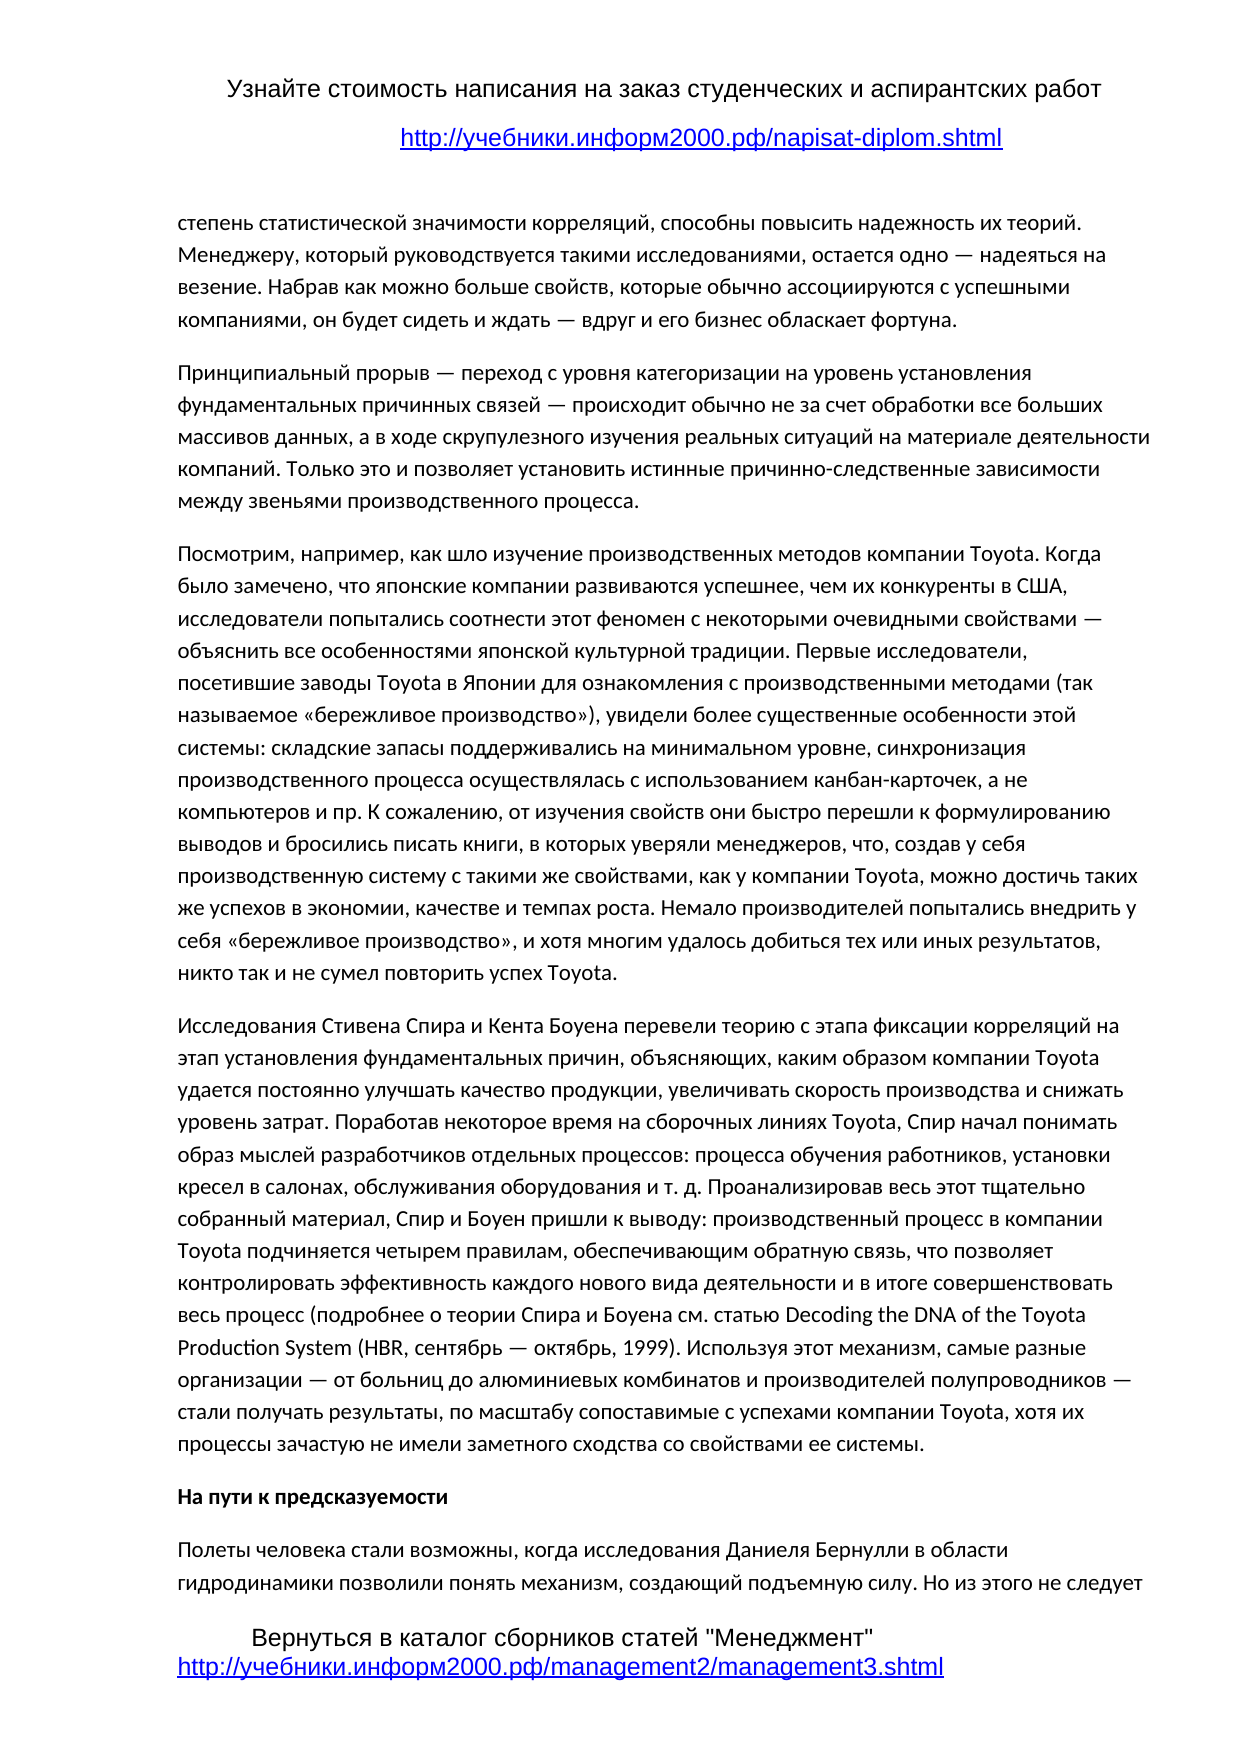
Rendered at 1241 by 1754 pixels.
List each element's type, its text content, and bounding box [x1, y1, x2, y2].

text Исследования Стивена Спира и Кента Боуена перевели теорию с этапа фиксации корреляций на этап установления фундаментальных причин, объясняющих, каким образом компании Toyota удается постоянно улучшать качество продукции, увеличивать скорость производства и снижать уровень затрат. Поработав некоторое время на сборочных линиях Toyota, Спир начал понимать образ мыслей разработчиков отдельных процессов: процесса обучения работников, установки кресел в салонах, обслуживания оборудования и т. д. Проанализировав весь этот тщательно собранный материал, Спир и Боуен пришли к выводу: производственный процесс в компании Toyota подчиняется четырем правилам, обеспечивающим обратную связь, что позволяет контролировать эффективность каждого нового вида деятельности и в итоге совершенствовать весь процесс (подробнее о теории Спира и Боуена см. статью Decoding the DNA of the Toyota Production System (HBR, сентябрь — октябрь, 1999). Используя этот механизм, самые разные организации — от больниц до алюминиевых комбинатов и производителей полупроводников — стали получать результаты, по масштабу сопоставимые с успехами компании Toyota, хотя их процессы зачастую не имели заметного сходства со свойствами ее системы. [177, 1011, 1152, 1457]
text На пути к предсказуемости [177, 1482, 1152, 1510]
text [177, 1535, 1152, 1596]
text Принципиальный прорыв — переход с уровня категоризации на уровень установления фундаментальных причинных связей — происходит обычно не за счет обработки все больших массивов данных, а в ходе скрупулезного изучения реальных ситуаций на материале деятельности компаний. Только это и позволяет установить истинные причинно-следственные зависимости между звеньями производственного процесса. [177, 358, 1152, 514]
text Посмотрим, например, как шло изучение производственных методов компании Toyota. Когда было замечено, что японские компании развиваются успешнее, чем их конкуренты в США, исследователи попытались соотнести этот феномен с некоторыми очевидными свойствами — объяснить все особенностями японской культурной традиции. Первые исследователи, посетившие заводы Toyota в Японии для ознакомления с производственными методами (так называемое «бережливое производство»), увидели более существенные особенности этой системы: складские запасы поддерживались на минимальном уровне, синхронизация производственного процесса осуществлялась с использованием канбан-карточек, а не компьютеров и пр. К сожалению, от изучения свойств они быстро перешли к формулированию выводов и бросились писать книги, в которых уверяли менеджеров, что, создав у себя производственную систему с такими же свойствами, как у компании Toyota, можно достичь таких же успехов в экономии, качестве и темпах роста. Немало производителей попытались внедрить у себя «бережливое производство», и хотя многим удалось добиться тех или иных результатов, никто так и не сумел повторить успех Toyota. [177, 539, 1152, 986]
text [177, 208, 1152, 333]
